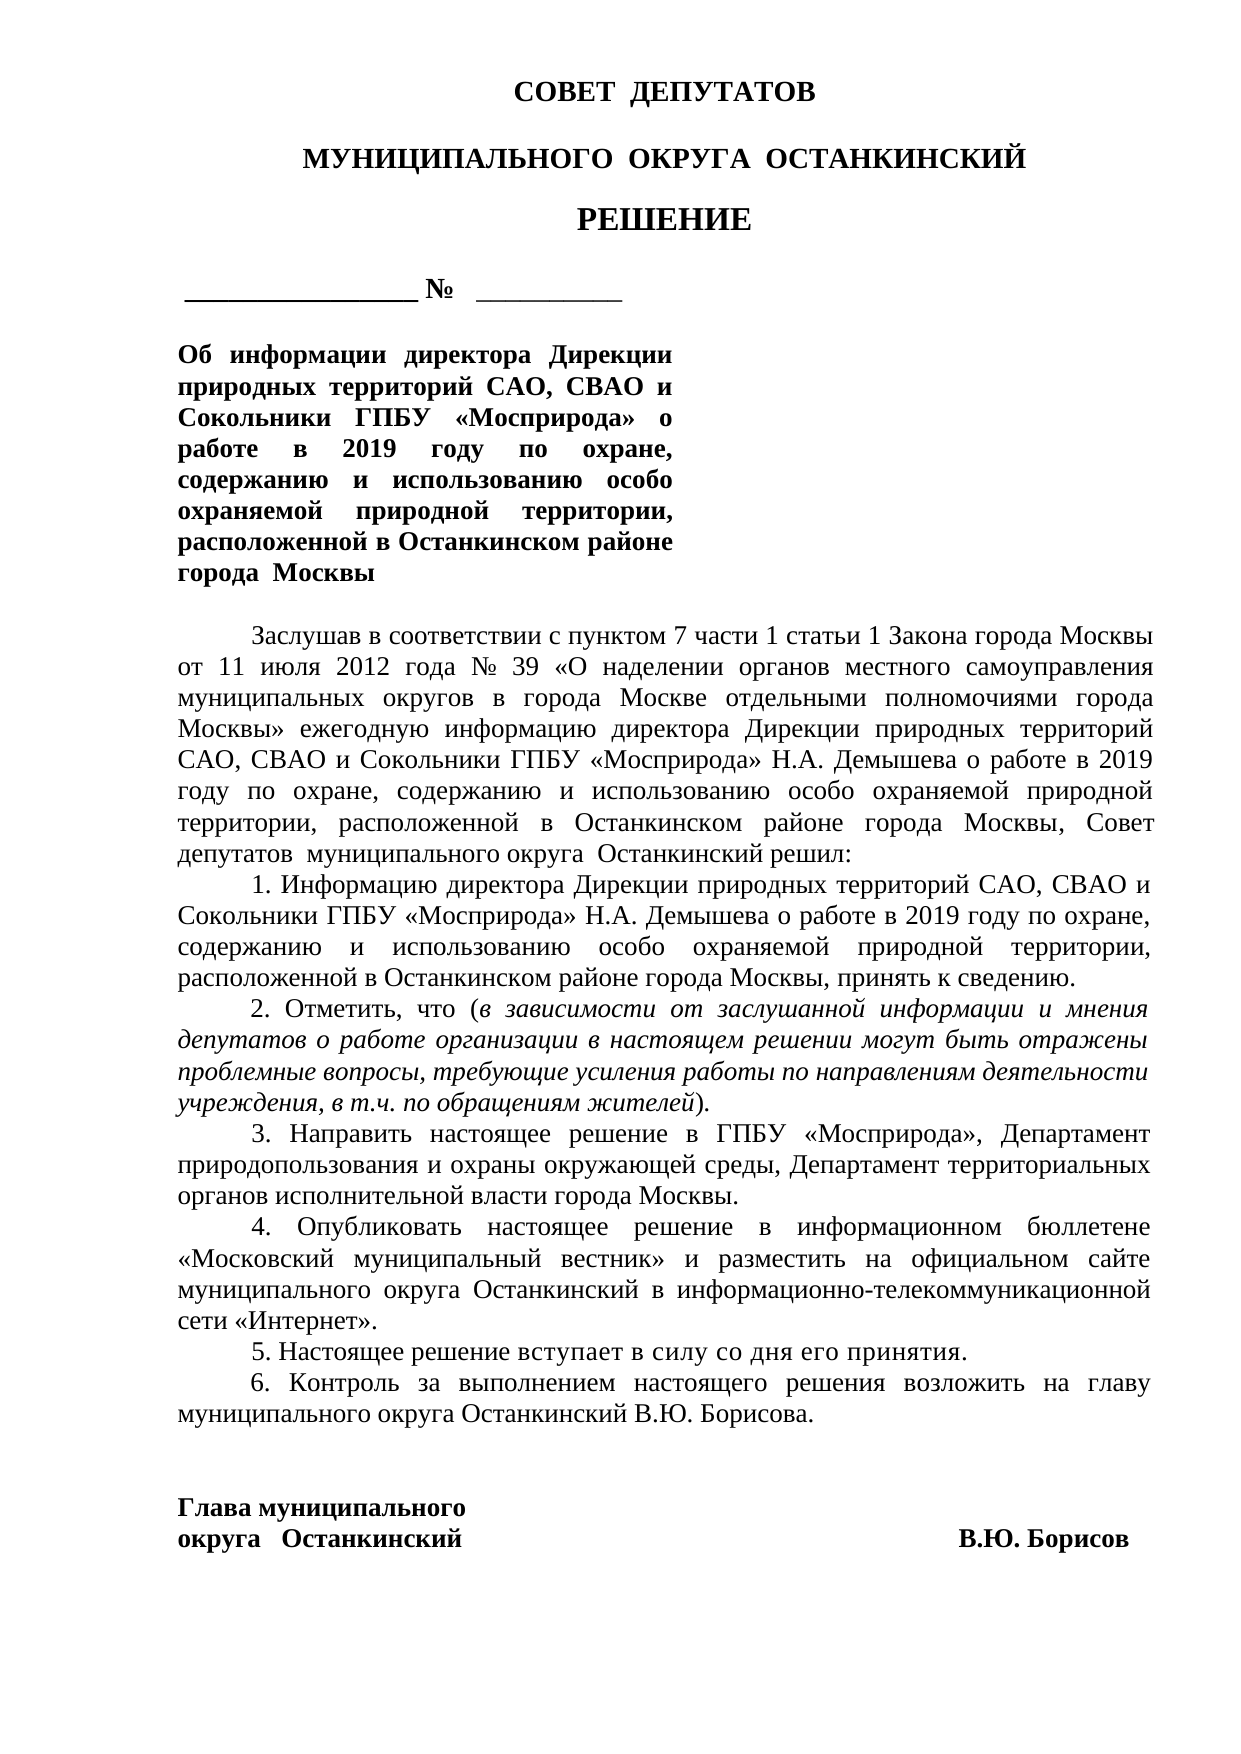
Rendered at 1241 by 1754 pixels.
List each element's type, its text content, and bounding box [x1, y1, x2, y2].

text Заслушав в соответствии с пунктом 7 части 1 статьи 1 Закона города Москвы от 11 июля 2012 года № 39 «О наделении органов местного самоуправления муниципальных округов в города Москве отдельными полномочиями города Москвы» ежегодную информацию директора Дирекции природных территорий САО, СВАО и Сокольники ГПБУ «Мосприрода» Н.А. Демышева о работе в 2019 году по охране, содержанию и использованию особо охраняемой природной территории, расположенной в Останкинском районе города Москвы, Совет депутатов муниципального округа Останкинский решил: [177, 619, 1154, 868]
text 2. Отметить, что (в зависимости от заслушанной информации и мнения депутатов о работе организации в настоящем решении могут быть отражены проблемные вопросы, требующие усиления работы по направлениям деятельности учреждения, в т.ч. по обращениям жителей). [177, 992, 1152, 1117]
text ________________ № __________ [177, 271, 1152, 305]
text МУНИЦИПАЛЬНОГО ОКРУГА ОСТАНКИНСКИЙ [177, 141, 1152, 174]
text 6. Контроль за выполнением настоящего решения возложить на главу муниципального округа Останкинский В.Ю. Борисова. [177, 1366, 1152, 1428]
text 1. Информацию директора Дирекции природных территорий САО, СВАО и Сокольники ГПБУ «Мосприрода» Н.А. Демышева о работе в 2019 году по охране, содержанию и использованию особо охраняемой природной территории, расположенной в Останкинском районе города Москвы, принять к сведению. [177, 868, 1152, 992]
text округа Останкинский В.Ю. Борисов [177, 1522, 1152, 1553]
text РЕШЕНИЕ [177, 199, 1152, 238]
text СОВЕТ ДЕПУТАТОВ [177, 74, 1152, 107]
text Глава муниципального [177, 1491, 1152, 1522]
text Об информации директора Дирекции природных территорий САО, СВАО и Сокольники ГПБУ «Мосприрода» о работе в 2019 году по охране, содержанию и использованию особо охраняемой природной территории, расположенной в Останкинском районе города Москвы [177, 338, 673, 588]
text 3. Направить настоящее решение в ГПБУ «Мосприрода», Департамент природопользования и охраны окружающей среды, Департамент территориальных органов исполнительной власти города Москвы. [177, 1117, 1152, 1211]
text 5. Настоящее решение вступает в силу со дня его принятия. [177, 1335, 1152, 1366]
text 4. Опубликовать настоящее решение в информационном бюллетене «Московский муниципальный вестник» и разместить на официальном сайте муниципального округа Останкинский в информационно-телекоммуникационной сети «Интернет». [177, 1211, 1152, 1335]
